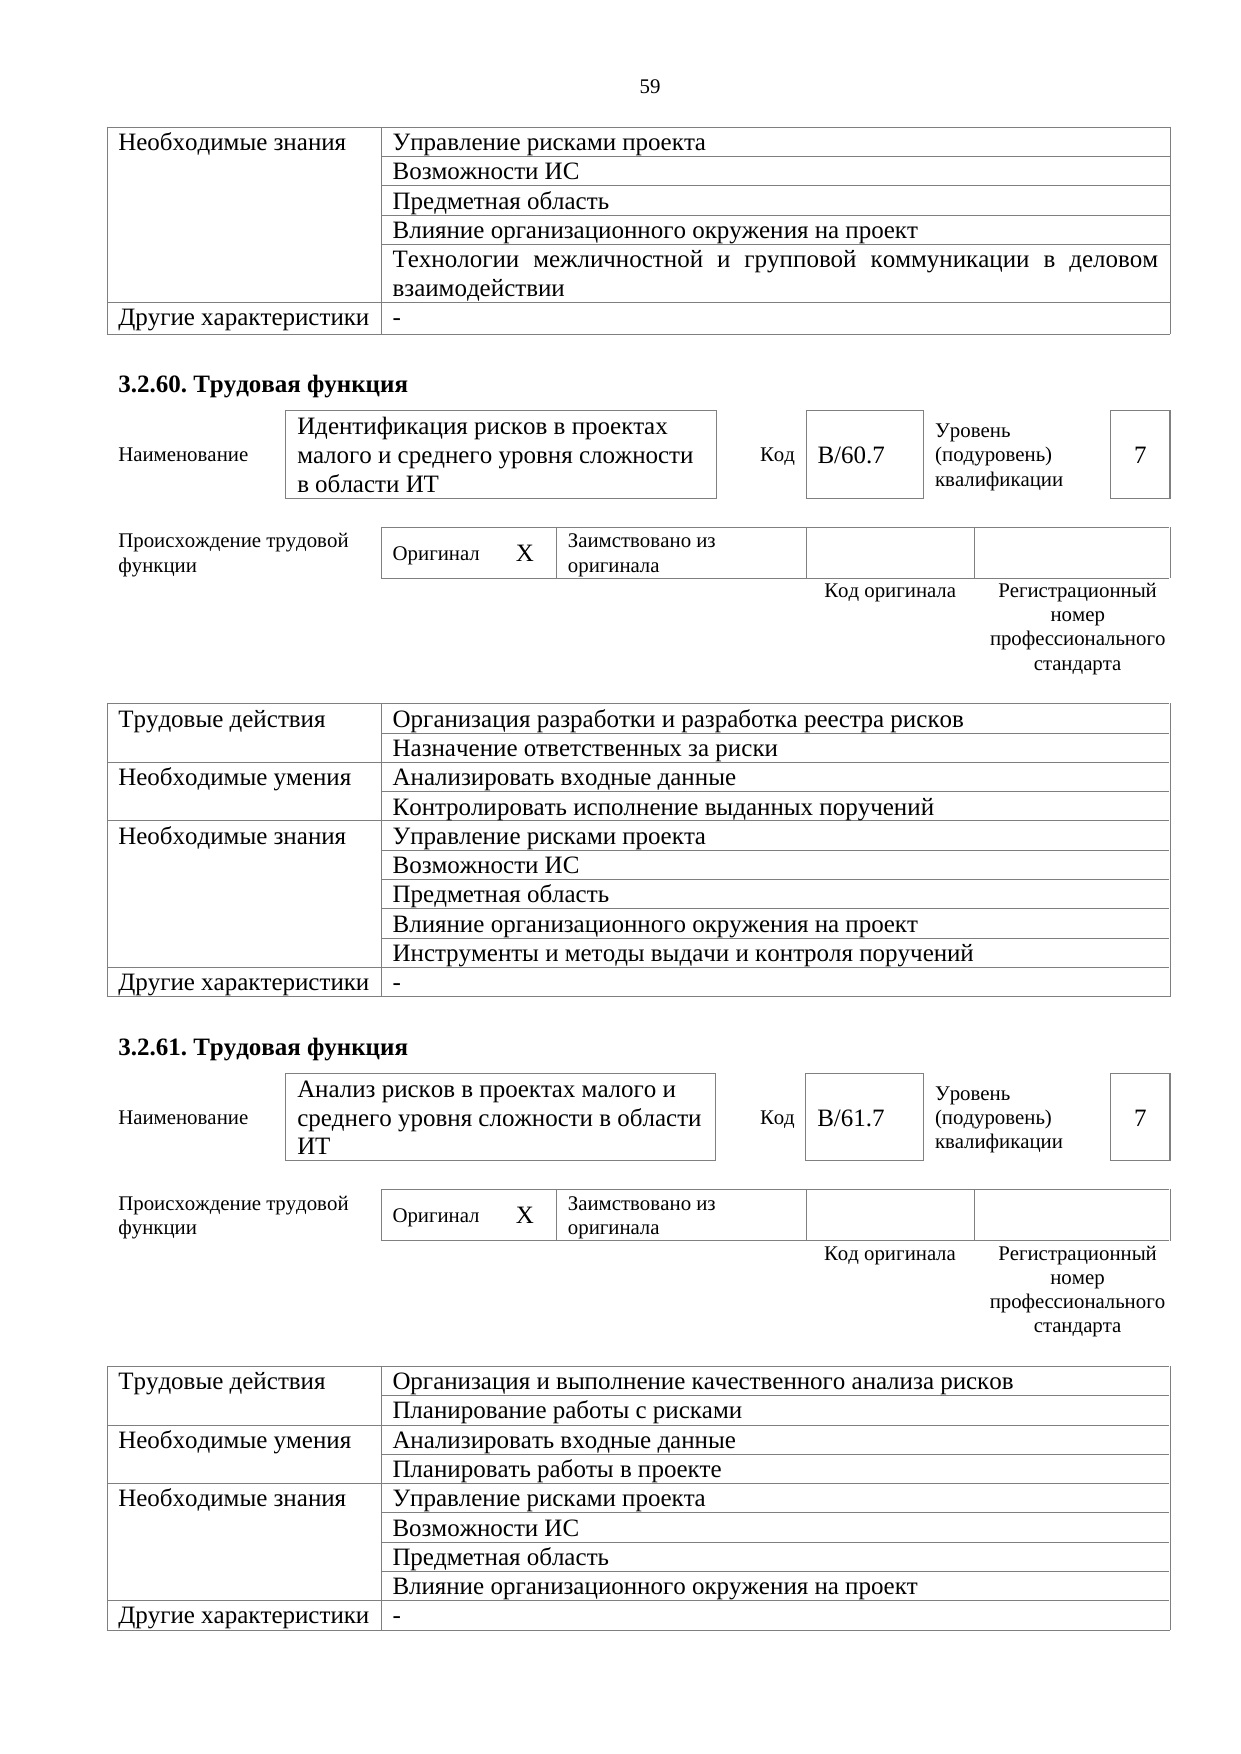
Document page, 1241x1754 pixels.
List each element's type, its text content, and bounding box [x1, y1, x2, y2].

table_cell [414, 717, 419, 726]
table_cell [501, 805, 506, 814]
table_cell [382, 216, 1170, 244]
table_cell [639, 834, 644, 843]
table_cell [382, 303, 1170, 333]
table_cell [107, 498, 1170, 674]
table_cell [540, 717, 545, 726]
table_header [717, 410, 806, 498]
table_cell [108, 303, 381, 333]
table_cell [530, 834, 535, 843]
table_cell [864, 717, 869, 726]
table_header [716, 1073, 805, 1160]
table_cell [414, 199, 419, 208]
subtitle 3.2.61. Трудовая функция [118, 1032, 1181, 1060]
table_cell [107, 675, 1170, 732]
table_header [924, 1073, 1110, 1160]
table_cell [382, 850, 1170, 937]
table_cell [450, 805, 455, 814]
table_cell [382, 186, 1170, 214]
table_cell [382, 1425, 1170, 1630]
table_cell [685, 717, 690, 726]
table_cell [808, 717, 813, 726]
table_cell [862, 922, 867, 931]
subtitle 3.2.60. Трудовая функция [118, 369, 1181, 398]
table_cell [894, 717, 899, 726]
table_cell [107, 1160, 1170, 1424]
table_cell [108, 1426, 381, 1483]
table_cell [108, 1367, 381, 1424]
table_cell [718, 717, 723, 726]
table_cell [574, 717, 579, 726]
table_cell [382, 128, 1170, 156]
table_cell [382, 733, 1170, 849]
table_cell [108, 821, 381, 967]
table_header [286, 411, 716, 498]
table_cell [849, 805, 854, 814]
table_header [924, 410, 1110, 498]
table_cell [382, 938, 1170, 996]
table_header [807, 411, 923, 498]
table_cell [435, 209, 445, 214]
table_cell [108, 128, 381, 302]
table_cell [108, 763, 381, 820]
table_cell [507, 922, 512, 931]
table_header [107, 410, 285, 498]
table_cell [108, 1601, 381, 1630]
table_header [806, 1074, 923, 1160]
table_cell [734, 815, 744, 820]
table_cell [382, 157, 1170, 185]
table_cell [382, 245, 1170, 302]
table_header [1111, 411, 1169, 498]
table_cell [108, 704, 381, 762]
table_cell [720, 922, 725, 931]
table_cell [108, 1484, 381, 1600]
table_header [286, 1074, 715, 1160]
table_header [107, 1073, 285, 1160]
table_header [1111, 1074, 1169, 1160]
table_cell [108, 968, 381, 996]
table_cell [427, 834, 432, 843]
